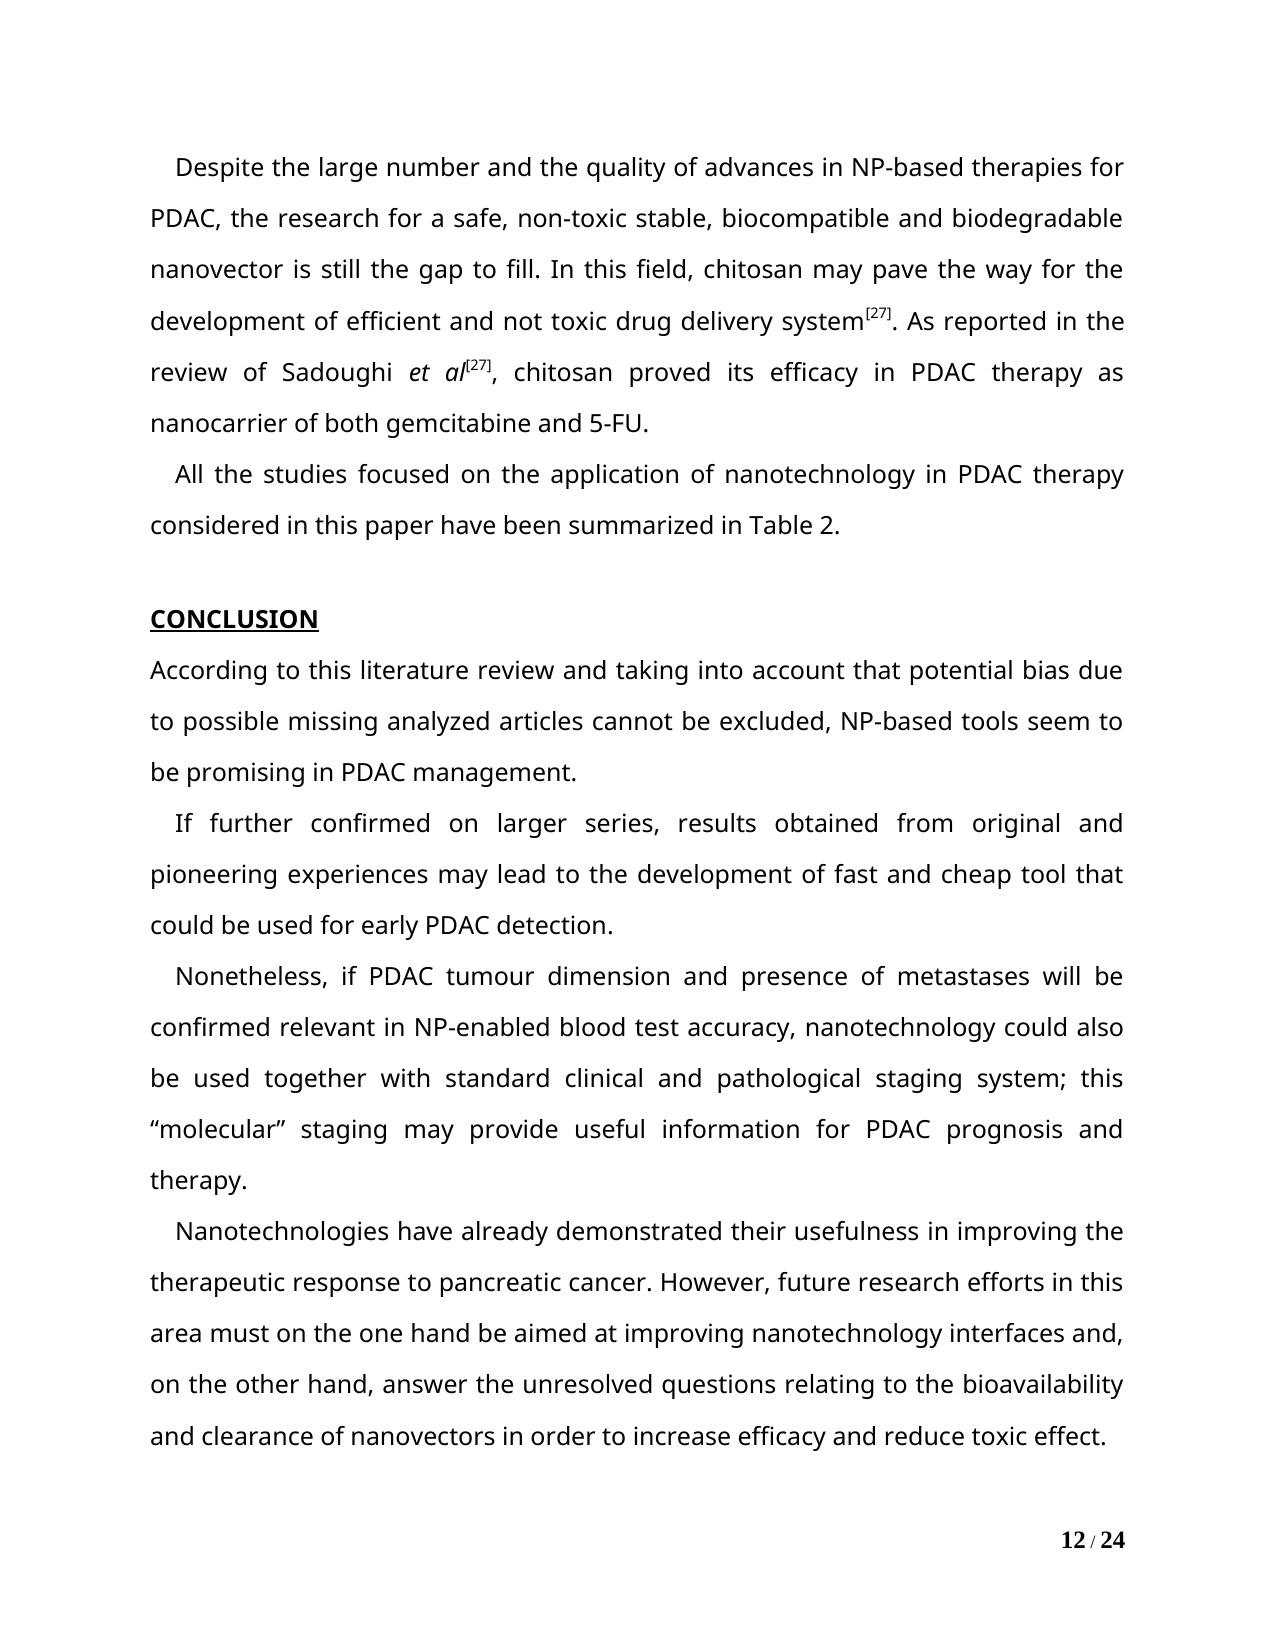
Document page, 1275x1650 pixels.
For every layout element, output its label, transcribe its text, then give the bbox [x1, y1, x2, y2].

text CONCLUSION [150, 601, 1125, 636]
text Despite the large number and the quality of advances in NP-based therapies for PDAC, the research for a safe, non-toxic stable, biocompatible and biodegradable nanovector is still the gap to fill. In this field, chitosan may pave the way for the development of efficient and not toxic drug delivery system[27]. As reported in the review of Sadoughi et al[27], chitosan proved its efficacy in PDAC therapy as nanocarrier of both gemcitabine and 5-FU. [150, 150, 1125, 439]
text All the studies focused on the application of nanotechnology in PDAC therapy considered in this paper have been summarized in Table 2. [150, 456, 1125, 541]
text If further confirmed on larger series, results obtained from original and pioneering experiences may lead to the development of fast and cheap tool that could be used for early PDAC detection. [150, 806, 1125, 942]
text Nanotechnologies have already demonstrated their usefulness in improving the therapeutic response to pancreatic cancer. However, future research efforts in this area must on the one hand be aimed at improving nanotechnology interfaces and, on the other hand, answer the unresolved questions relating to the bioavailability and clearance of nanovectors in order to increase efficacy and reduce toxic effect. [150, 1214, 1125, 1452]
text According to this literature review and taking into account that potential bias due to possible missing analyzed articles cannot be excluded, NP-based tools seem to be promising in PDAC management. [150, 652, 1125, 789]
text Nonetheless, if PDAC tumour dimension and presence of metastases will be confirmed relevant in NP-enabled blood test accuracy, nanotechnology could also be used together with standard clinical and pathological staging system; this “molecular” staging may provide useful information for PDAC prognosis and therapy. [150, 959, 1125, 1197]
